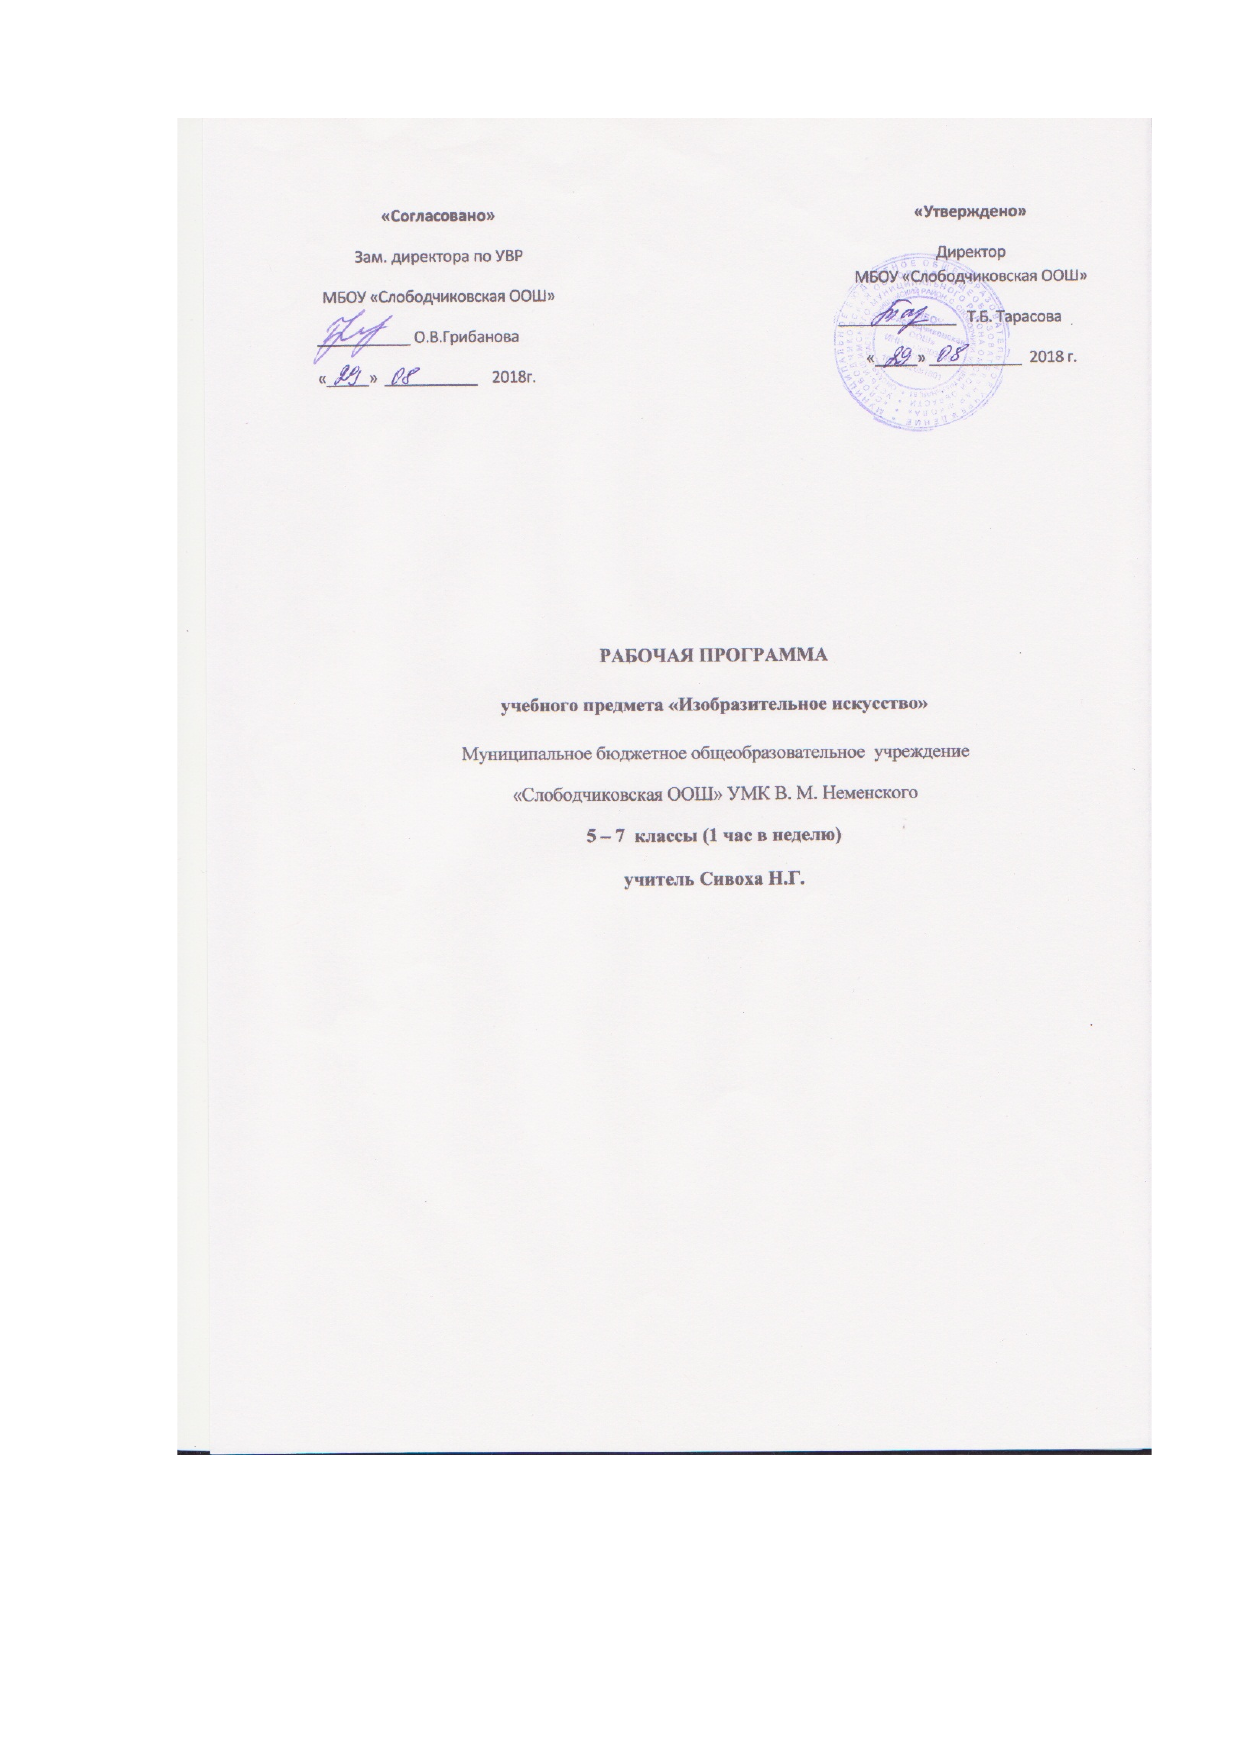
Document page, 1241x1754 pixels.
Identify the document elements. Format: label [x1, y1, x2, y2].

picture [177, 118, 1152, 1455]
